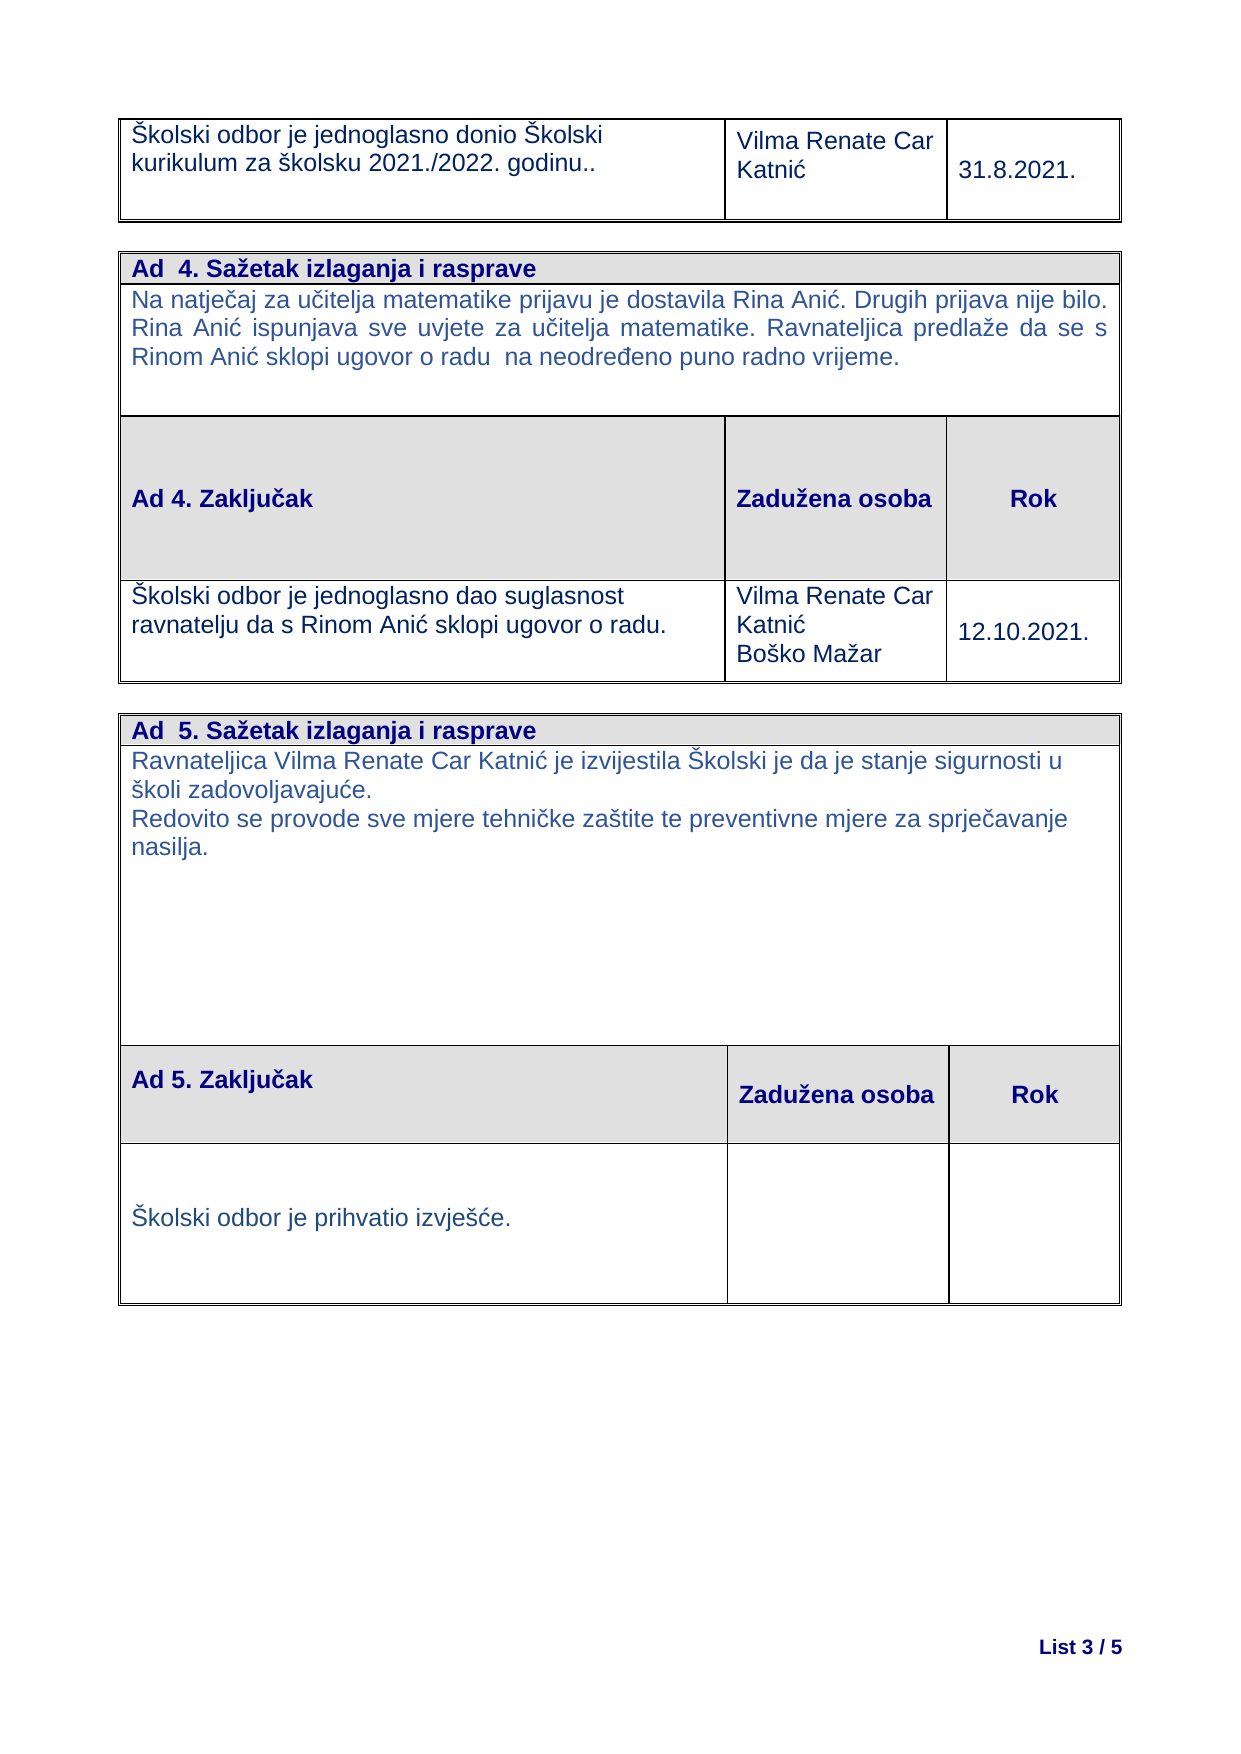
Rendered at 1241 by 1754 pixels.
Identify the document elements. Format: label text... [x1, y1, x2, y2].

table_cell Školski odbor je jednoglasno dao suglasnost ravnatelju da s Rinom Anić sklopi ugovor o radu. [121, 581, 724, 681]
table_header Ad 5. Sažetak izlaganja i rasprave [121, 716, 1119, 744]
table_cell [728, 1144, 948, 1303]
table_cell Školski odbor je jednoglasno donio Školski kurikulum za školsku 2021./2022. godinu.. [121, 120, 724, 219]
table_cell Rok [947, 417, 1119, 579]
table_cell Zadužena osoba [726, 417, 946, 579]
table_header Ad 4. Sažetak izlaganja i rasprave [121, 254, 1119, 283]
table_cell 12.10.2021. [947, 581, 1119, 681]
table_cell Ad 5. Zaključak [121, 1046, 727, 1142]
table_cell Vilma Renate Car Katnić [726, 120, 946, 219]
table_cell Školski odbor je prihvatio izvješće. [121, 1144, 727, 1303]
table_cell Rok [950, 1046, 1119, 1142]
table_cell Zadužena osoba [728, 1046, 948, 1142]
table_cell Vilma Renate Car Katnić Boško Mažar [726, 581, 946, 681]
table_cell Ravnateljica Vilma Renate Car Katnić je izvijestila Školski je da je stanje sigurnosti u školi zadovoljavajuće. Redovito se provode sve mjere tehničke zaštite te preventivne mjere za sprječavanje nasilja. [121, 746, 1119, 1045]
table_cell 31.8.2021. [948, 120, 1119, 219]
table_cell Na natječaj za učitelja matematike prijavu je dostavila Rina Anić. Drugih prijava nije bilo. Rina Anić ispunjava sve uvjete za učitelja matematike. Ravnateljica predlaže da se s Rinom Anić sklopi ugovor o radu na neodređeno puno radno vrijeme. [121, 285, 1119, 415]
table_cell [950, 1144, 1119, 1303]
table_cell Ad 4. Zaključak [121, 417, 724, 579]
